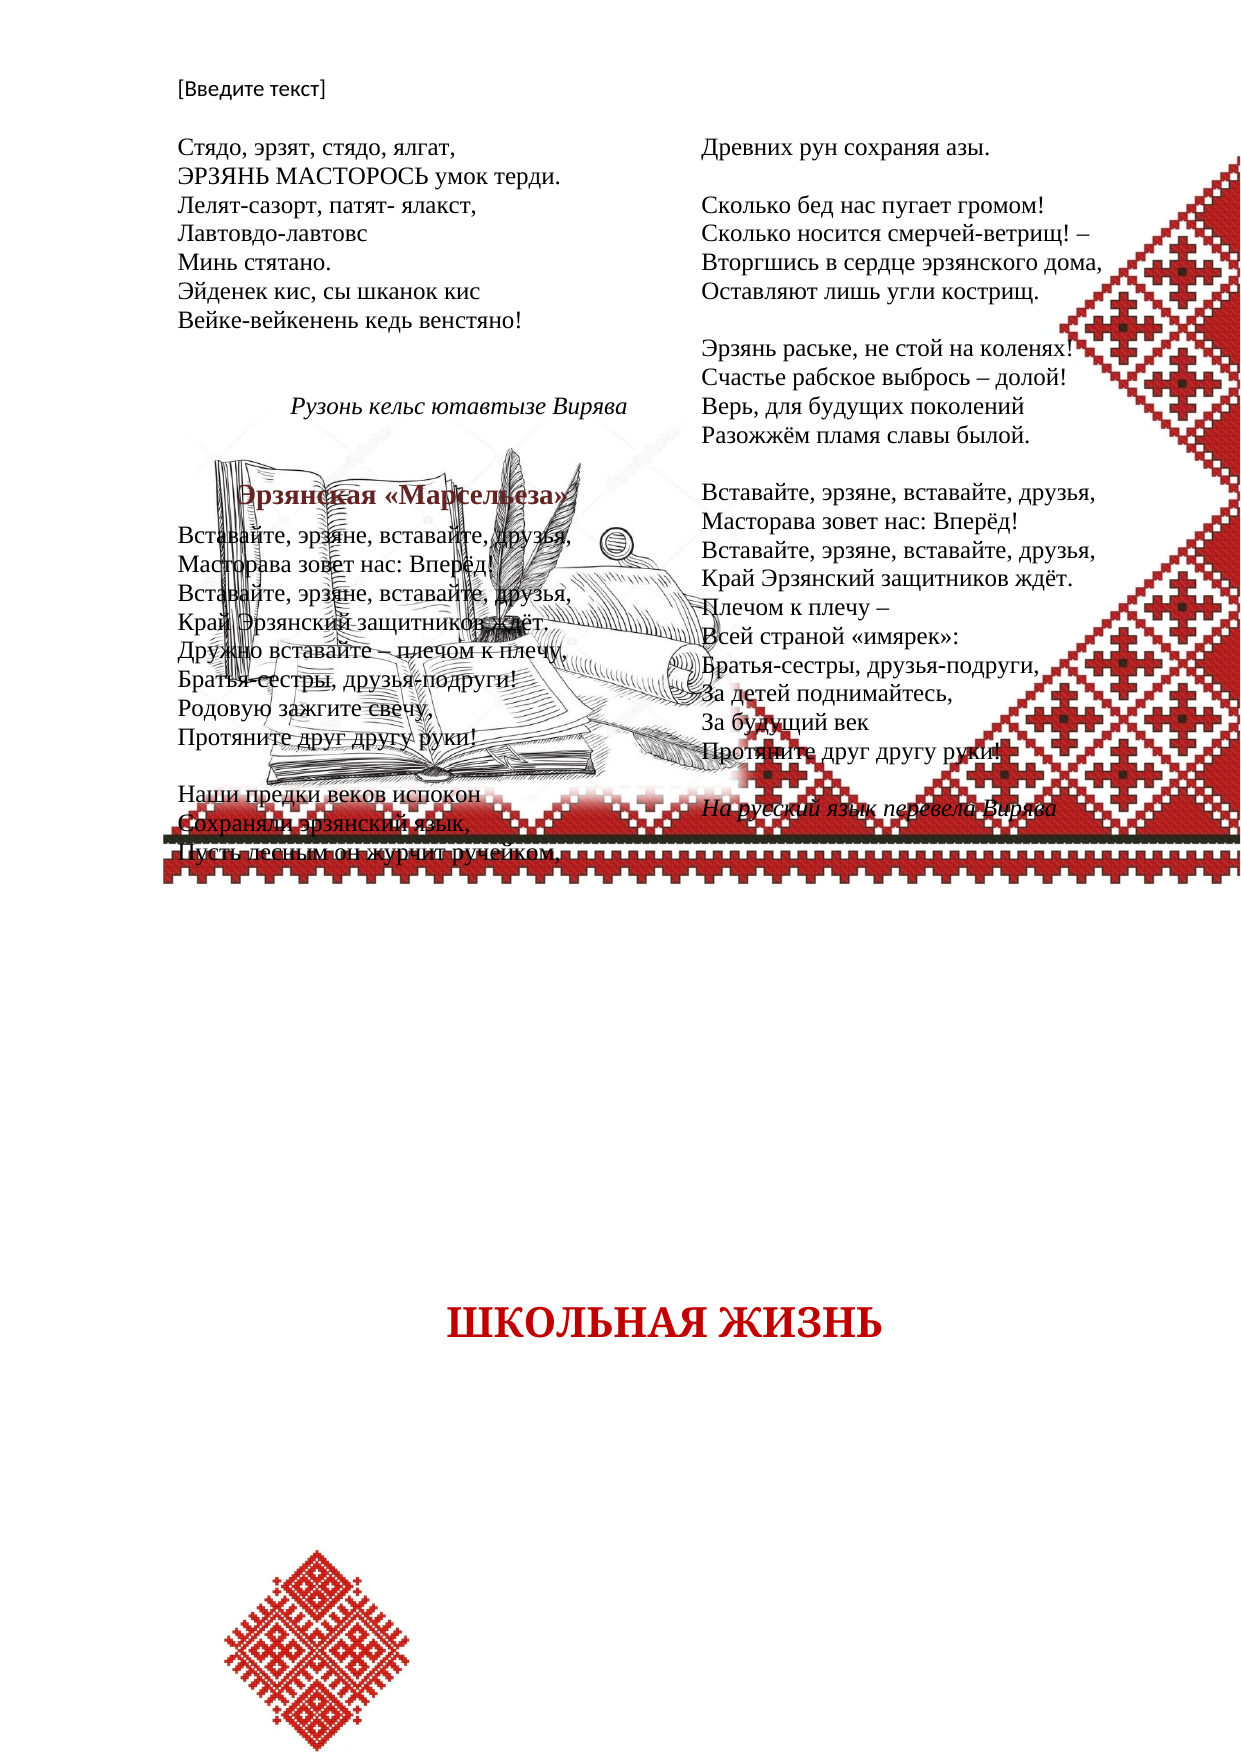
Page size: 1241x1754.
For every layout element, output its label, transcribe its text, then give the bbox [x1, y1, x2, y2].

text Масторава зовет нас: Вперёд! [177, 549, 627, 578]
text ШКОЛЬНАЯ ЖИЗНЬ [177, 1293, 1152, 1350]
text Край Эрзянский защитников ждёт. [177, 607, 627, 635]
text Протяните друг другу руки! [177, 722, 627, 750]
text Оставляют лишь угли кострищ. [701, 276, 1152, 305]
text Родовую зажгите свечу, [177, 693, 627, 722]
text Вставайте, эрзяне, вставайте, друзья, [701, 535, 1152, 563]
picture [162, 156, 1241, 888]
text Рузонь кельс ютавтызе Вирява [177, 391, 627, 420]
text Вставайте, эрзяне, вставайте, друзья, [177, 578, 627, 607]
text Вейке-вейкенень кедь венстяно! [177, 305, 627, 333]
text Верь, для будущих поколений [701, 391, 1152, 420]
text Стядо, эрзят, стядо, ялгат, [177, 132, 627, 161]
text Наши предки веков испокон [177, 779, 627, 808]
text За будущий век [701, 707, 1152, 736]
text Пусть лесным он журчит ручейком, [177, 837, 627, 865]
text Братья-сестры, друзья-подруги, [701, 650, 1152, 678]
text На русский язык перевела Вирява [701, 793, 1152, 822]
picture [215, 1542, 420, 1754]
text Братья-сестры, друзья-подруги! [177, 664, 627, 693]
text Масторава зовет нас: Вперёд! [701, 506, 1152, 535]
text Лелят-сазорт, патят- ялакст, [177, 190, 627, 218]
text Плечом к плечу – [701, 592, 1152, 621]
text За детей поднимайтесь, [701, 678, 1152, 707]
text Дружно вставайте – плечом к плечу, [177, 635, 627, 664]
text Счастье рабское выбрось – долой! [701, 362, 1152, 391]
text ЭРЗЯНЬ МАСТОРОСЬ умок терди. [177, 161, 627, 190]
text Минь стятано. [177, 247, 627, 276]
text Эрзянская «Марсельеза» [177, 477, 627, 511]
text Лавтовдо-лавтовс [177, 218, 627, 247]
text Эрзянь раське, не стой на коленях! [701, 333, 1152, 362]
text Сколько носится смерчей-ветрищ! – [701, 218, 1152, 247]
text Вставайте, эрзяне, вставайте, друзья, [701, 477, 1152, 506]
text Край Эрзянский защитников ждёт. [701, 563, 1152, 592]
text Сколько бед нас пугает громом! [701, 190, 1152, 218]
text Вставайте, эрзяне, вставайте, друзья, [177, 520, 627, 549]
text Всей страной «имярек»: [701, 621, 1152, 650]
text Разожжём пламя славы былой. [701, 420, 1152, 448]
text Протяните друг другу руки! [701, 736, 1152, 765]
text Эйденек кис, сы шканок кис [177, 276, 627, 305]
text Древних рун сохраняя азы. [701, 132, 1152, 161]
text Сохраняли эрзянский язык, [177, 808, 627, 837]
text Вторгшись в сердце эрзянского дома, [701, 247, 1152, 276]
